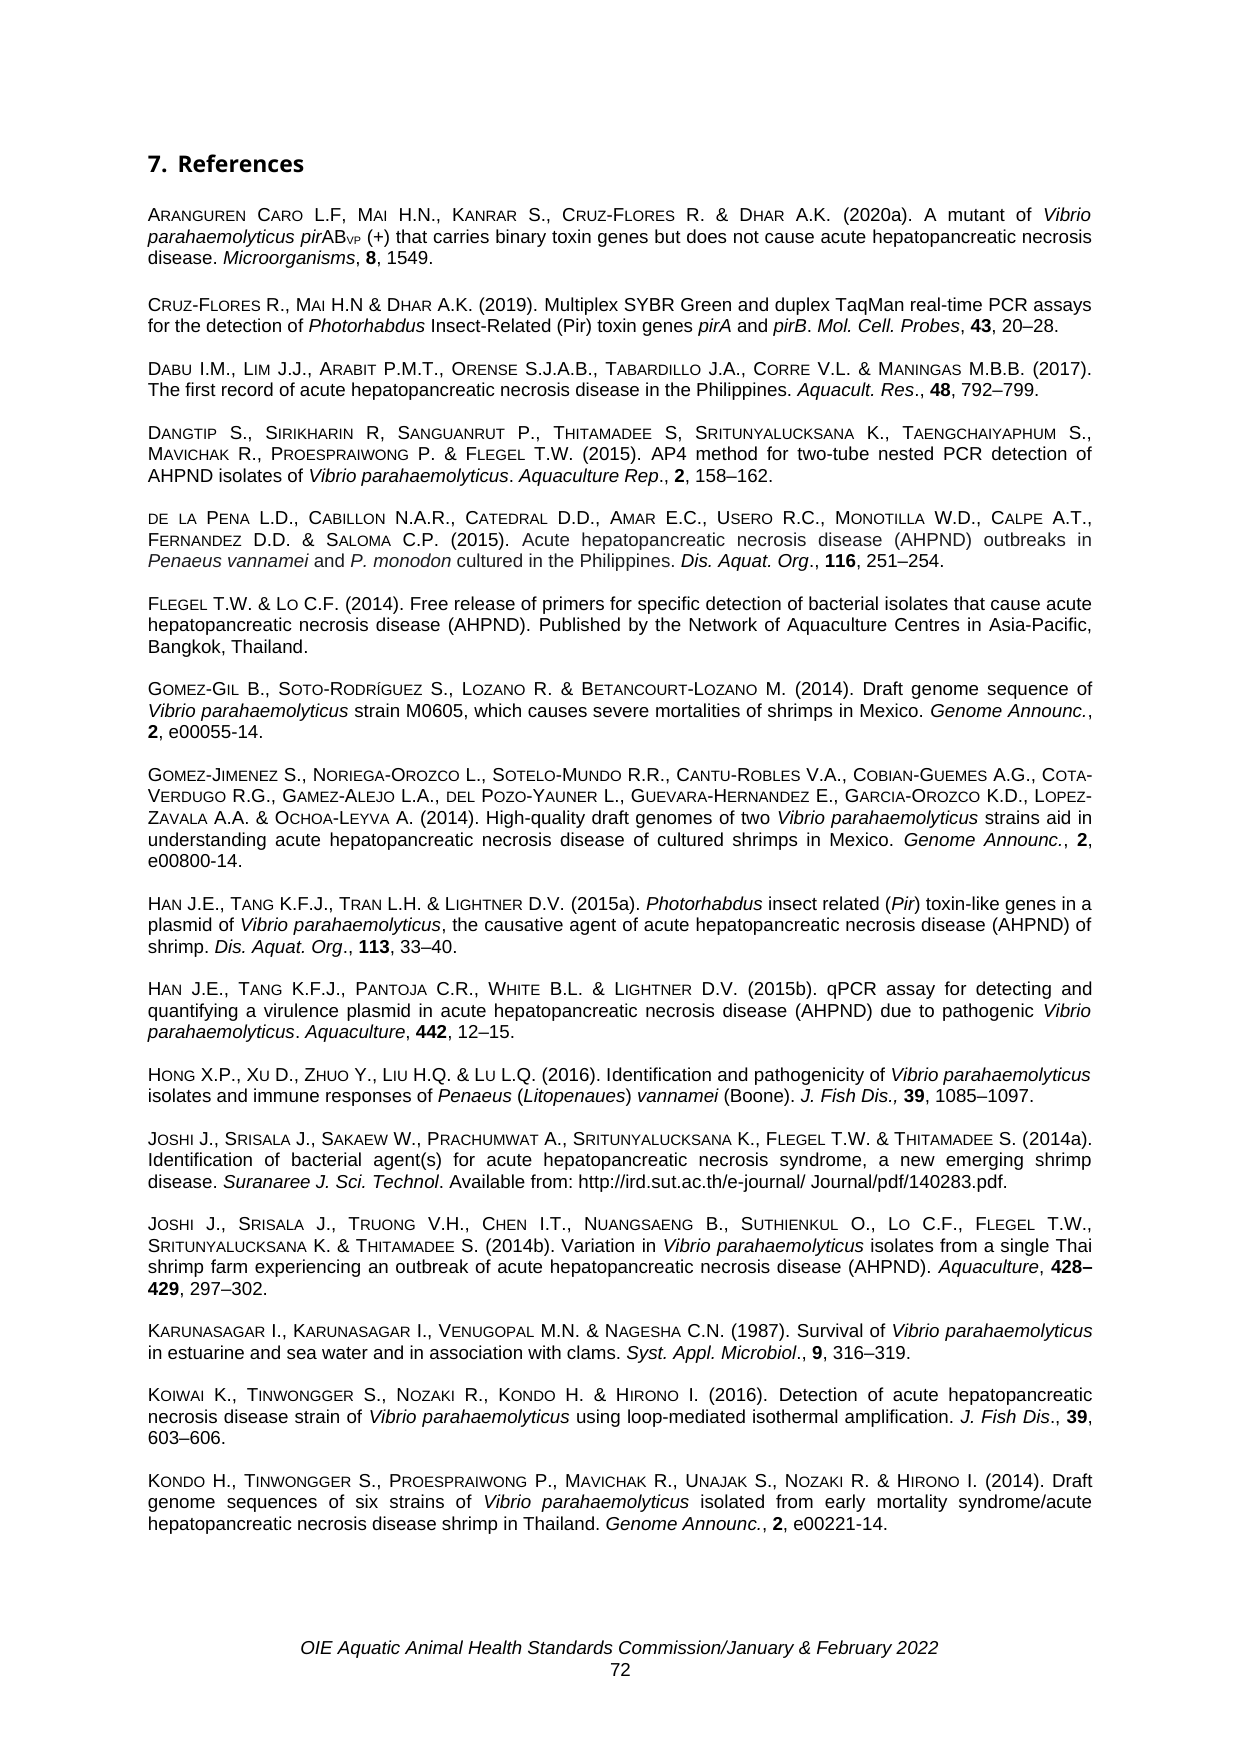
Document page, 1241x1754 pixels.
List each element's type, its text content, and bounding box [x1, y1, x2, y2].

text Gomez-Gil B., Soto-Rodríguez S., Lozano R. & Betancourt-Lozano M. (2014). Draft genome sequence of Vibrio parahaemolyticus strain M0605, which causes severe mortalities of shrimps in Mexico. Genome Announc., 2, e00055-14. [148, 678, 1092, 743]
text Kondo H., Tinwongger S., Proespraiwong P., Mavichak R., Unajak S., Nozaki R. & Hirono I. (2014). Draft genome sequences of six strains of Vibrio parahaemolyticus isolated from early mortality syndrome/acute hepatopancreatic necrosis disease shrimp in Thailand. Genome Announc., 2, e00221-14. [148, 1469, 1092, 1534]
text Joshi J., Srisala J., Sakaew W., Prachumwat A., Sritunyalucksana K., Flegel T.W. & Thitamadee S. (2014a). Identification of bacterial agent(s) for acute hepatopancreatic necrosis syndrome, a new emerging shrimp disease. Suranaree J. Sci. Technol. Available from: http://ird.sut.ac.th/e-journal/ Journal/pdf/140283.pdf. [148, 1127, 1092, 1192]
text Karunasagar I., Karunasagar I., Venugopal M.N. & Nagesha C.N. (1987). Survival of Vibrio parahaemolyticus in estuarine and sea water and in association with clams. Syst. Appl. Microbiol., 9, 316–319. [148, 1320, 1092, 1363]
text Joshi J., Srisala J., Truong V.H., Chen I.T., Nuangsaeng B., Suthienkul O., Lo C.F., Flegel T.W., Sritunyalucksana K. & Thitamadee S. (2014b). Variation in Vibrio parahaemolyticus isolates from a single Thai shrimp farm experiencing an outbreak of acute hepatopancreatic necrosis disease (AHPND). Aquaculture, 428–429, 297–302. [148, 1213, 1092, 1299]
text Gomez-Jimenez S., Noriega-Orozco L., Sotelo-Mundo R.R., Cantu-Robles V.A., Cobian-Guemes A.G., Cota-Verdugo R.G., Gamez-Alejo L.A., del Pozo-Yauner L., Guevara-Hernandez E., Garcia-Orozco K.D., Lopez-Zavala A.A. & Ochoa-Leyva A. (2014). High-quality draft genomes of two Vibrio parahaemolyticus strains aid in understanding acute hepatopancreatic necrosis disease of cultured shrimps in Mexico. Genome Announc., 2, e00800-14. [148, 764, 1092, 871]
text Han J.E., Tang K.F.J., Pantoja C.R., White B.L. & Lightner D.V. (2015b). qPCR assay for detecting and quantifying a virulence plasmid in acute hepatopancreatic necrosis disease (AHPND) due to pathogenic Vibrio parahaemolyticus. Aquaculture, 442, 12–15. [148, 978, 1092, 1042]
text Aranguren Caro L.F, Mai H.N., Kanrar S., Cruz-Flores R. & Dhar A.K. (2020a). A mutant of Vibrio parahaemolyticus pirABVP (+) that carries binary toxin genes but does not cause acute hepatopancreatic necrosis disease. Microorganisms, 8, 1549. [148, 204, 1092, 269]
text Dabu I.M., Lim J.J., Arabit P.M.T., Orense S.J.A.B., Tabardillo J.A., Corre V.L. & Maningas M.B.B. (2017). The first record of acute hepatopancreatic necrosis disease in the Philippines. Aquacult. Res., 48, 792–799. [148, 358, 1092, 401]
text Cruz-Flores R., Mai H.N & Dhar A.K. (2019). Multiplex SYBR Green and duplex TaqMan real-time PCR assays for the detection of Photorhabdus Insect-Related (Pir) toxin genes pirA and pirB. Mol. Cell. Probes, 43, 20–28. [148, 294, 1092, 337]
text Han J.E., Tang K.F.J., Tran L.H. & Lightner D.V. (2015a). Photorhabdus insect related (Pir) toxin-like genes in a plasmid of Vibrio parahaemolyticus, the causative agent of acute hepatopancreatic necrosis disease (AHPND) of shrimp. Dis. Aquat. Org., 113, 33–40. [148, 892, 1092, 957]
text de la Pena L.D., Cabillon N.A.R., Catedral D.D., Amar E.C., Usero R.C., Monotilla W.D., Calpe A.T., Fernandez D.D. & Saloma C.P. (2015). Acute hepatopancreatic necrosis disease (AHPND) outbreaks in Penaeus vannamei and P. monodon cultured in the Philippines. Dis. Aquat. Org., 116, 251–254. [148, 507, 1092, 572]
text Dangtip S., Sirikharin R, Sanguanrut P., Thitamadee S, Sritunyalucksana K., Taengchaiyaphum S., Mavichak R., Proespraiwong P. & Flegel T.W. (2015). AP4 method for two-tube nested PCR detection of AHPND isolates of Vibrio parahaemolyticus. Aquaculture Rep., 2, 158–162. [148, 422, 1092, 486]
text 7. References [148, 148, 1092, 179]
text Flegel T.W. & Lo C.F. (2014). Free release of primers for specific detection of bacterial isolates that cause acute hepatopancreatic necrosis disease (AHPND). Published by the Network of Aquaculture Centres in Asia-Pacific, Bangkok, Thailand. [148, 593, 1092, 657]
text Koiwai K., Tinwongger S., Nozaki R., Kondo H. & Hirono I. (2016). Detection of acute hepatopancreatic necrosis disease strain of Vibrio parahaemolyticus using loop-mediated isothermal amplification. J. Fish Dis., 39, 603–606. [148, 1384, 1092, 1448]
text Hong X.P., Xu D., Zhuo Y., Liu H.Q. & Lu L.Q. (2016). Identification and pathogenicity of Vibrio parahaemolyticus isolates and immune responses of Penaeus (Litopenaues) vannamei (Boone). J. Fish Dis., 39, 1085–1097. [148, 1063, 1092, 1106]
